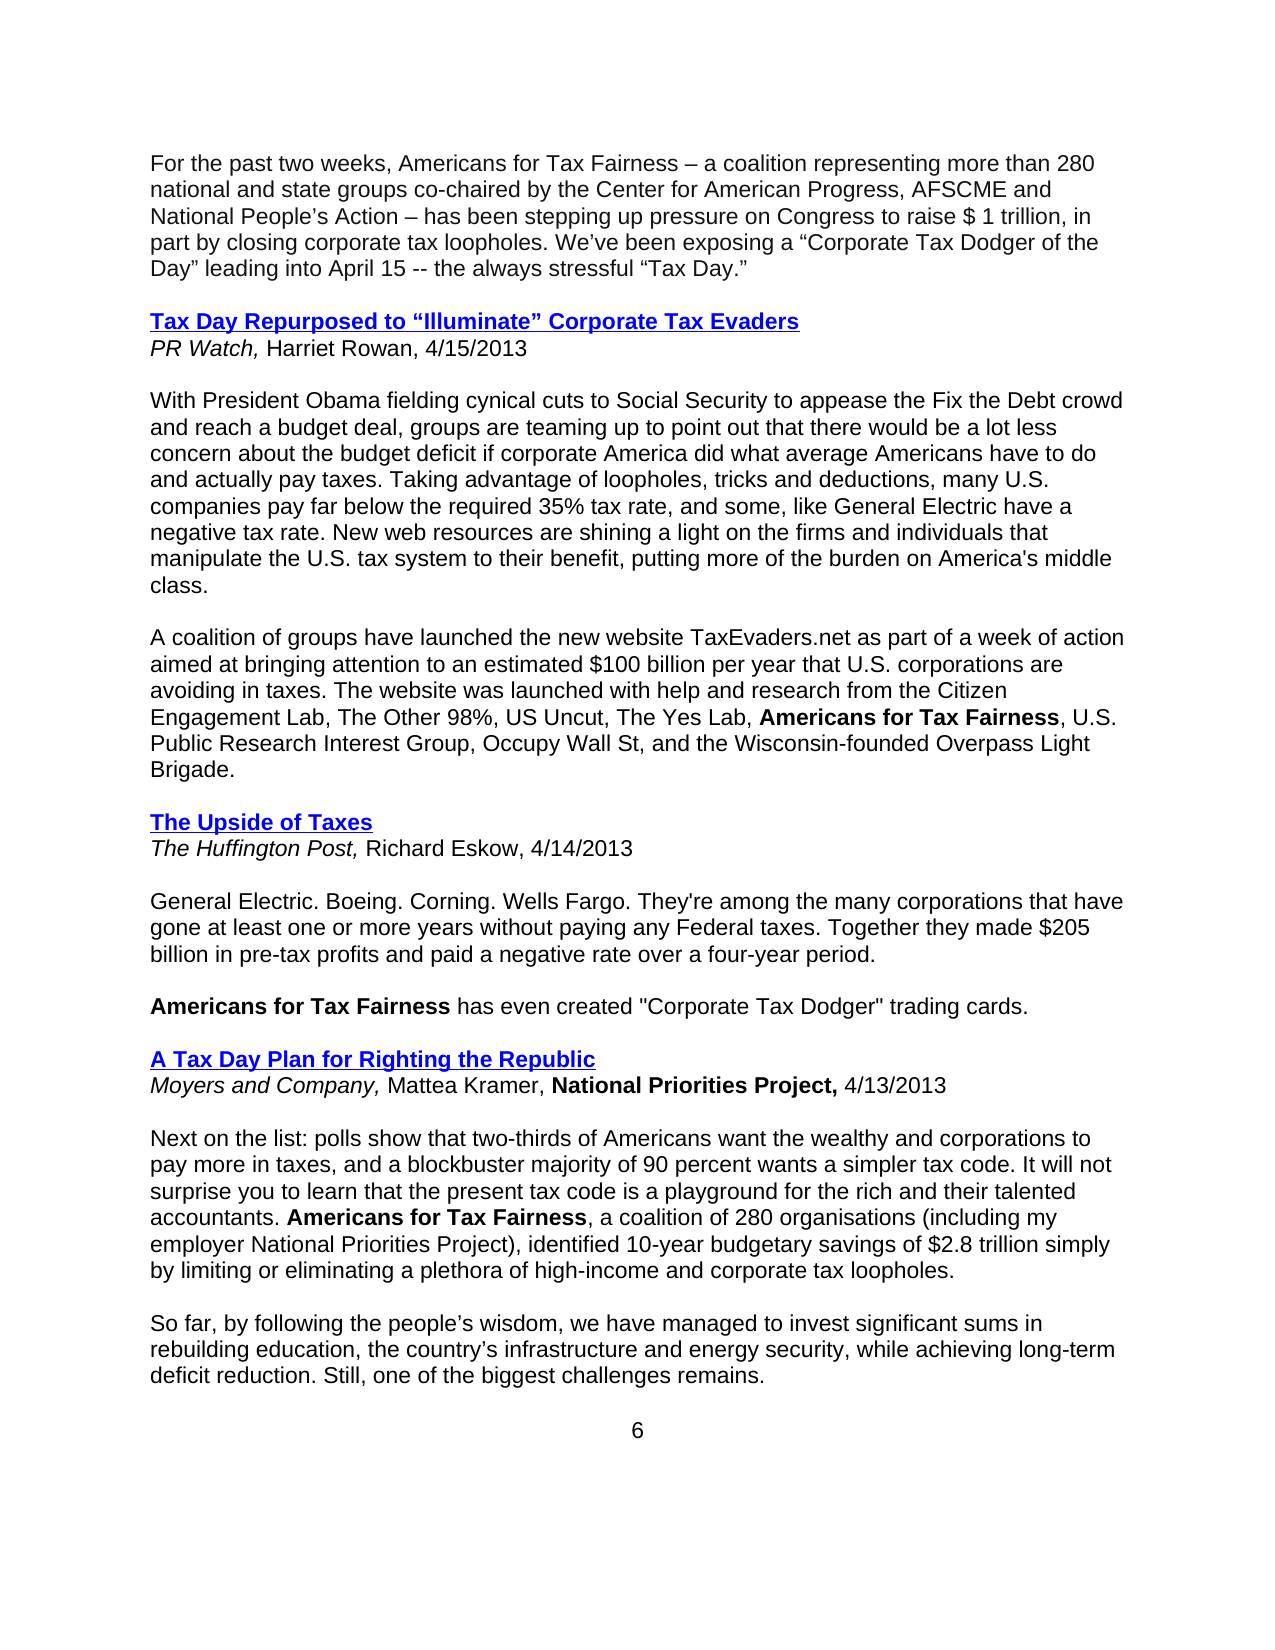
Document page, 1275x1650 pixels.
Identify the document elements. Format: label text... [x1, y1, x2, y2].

text A coalition of groups have launched the new website TaxEvaders.net as part of a week of action aimed at bringing attention to an estimated $100 billion per year that U.S. corporations are avoiding in taxes. The website was launched with help and research from the Citizen Engagement Lab, The Other 98%, US Uncut, The Yes Lab, Americans for Tax Fairness, U.S. Public Research Interest Group, Occupy Wall St, and the Wisconsin-founded Overpass Light Brigade. [150, 624, 1125, 782]
text PR Watch, Harriet Rowan, 4/15/2013 [150, 334, 1125, 361]
text So far, by following the people’s wisdom, we have managed to invest significant sums in rebuilding education, the country’s infrastructure and energy security, while achieving long-term deficit reduction. Still, one of the biggest challenges remains. [150, 1309, 1125, 1389]
text For the past two weeks, Americans for Tax Fairness – a coalition representing more than 280 national and state groups co-chaired by the Center for American Progress, AFSCME and National People’s Action – has been stepping up pressure on Congress to raise $ 1 trillion, in part by closing corporate tax loopholes. We’ve been exposing a “Corporate Tax Dodger of the Day” leading into April 15 -- the always stressful “Tax Day.” [747, 150, 1125, 282]
text Next on the list: polls show that two-thirds of Americans want the wealthy and corporations to pay more in taxes, and a blockbuster majority of 90 percent wants a simpler tax code. It will not surprise you to learn that the present tax code is a playground for the rich and their talented accountants. Americans for Tax Fairness, a coalition of 280 organisations (including my employer National Priorities Project), identified 10-year budgetary savings of $2.8 trillion simply by limiting or eliminating a plethora of high-income and corporate tax loopholes. [150, 1125, 1125, 1283]
text The Huffington Post, Richard Eskow, 4/14/2013 [150, 835, 1125, 862]
text General Electric. Boeing. Corning. Wells Fargo. They're among the many corporations that have gone at least one or more years without paying any Federal taxes. Together they made $205 billion in pre-tax profits and paid a negative rate over a four-year period. [150, 888, 1125, 967]
text Tax Day Repurposed to “Illuminate” Corporate Tax Evaders [150, 308, 1125, 334]
text A Tax Day Plan for Righting the Republic [150, 1046, 1125, 1072]
text The Upside of Taxes [150, 809, 1125, 835]
text Moyers and Company, Mattea Kramer, National Priorities Project, 4/13/2013 [150, 1072, 1125, 1099]
text With President Obama fielding cynical cuts to Social Security to appease the Fix the Debt crowd and reach a budget deal, groups are teaming up to point out that there would be a lot less concern about the budget deficit if corporate America did what average Americans have to do and actually pay taxes. Taking advantage of loopholes, tricks and deductions, many U.S. companies pay far below the required 35% tax rate, and some, like General Electric have a negative tax rate. New web resources are shining a light on the firms and individuals that manipulate the U.S. tax system to their benefit, putting more of the burden on America's middle class. [150, 387, 1125, 598]
text Americans for Tax Fairness has even created "Corporate Tax Dodger" trading cards. [150, 993, 1125, 1020]
